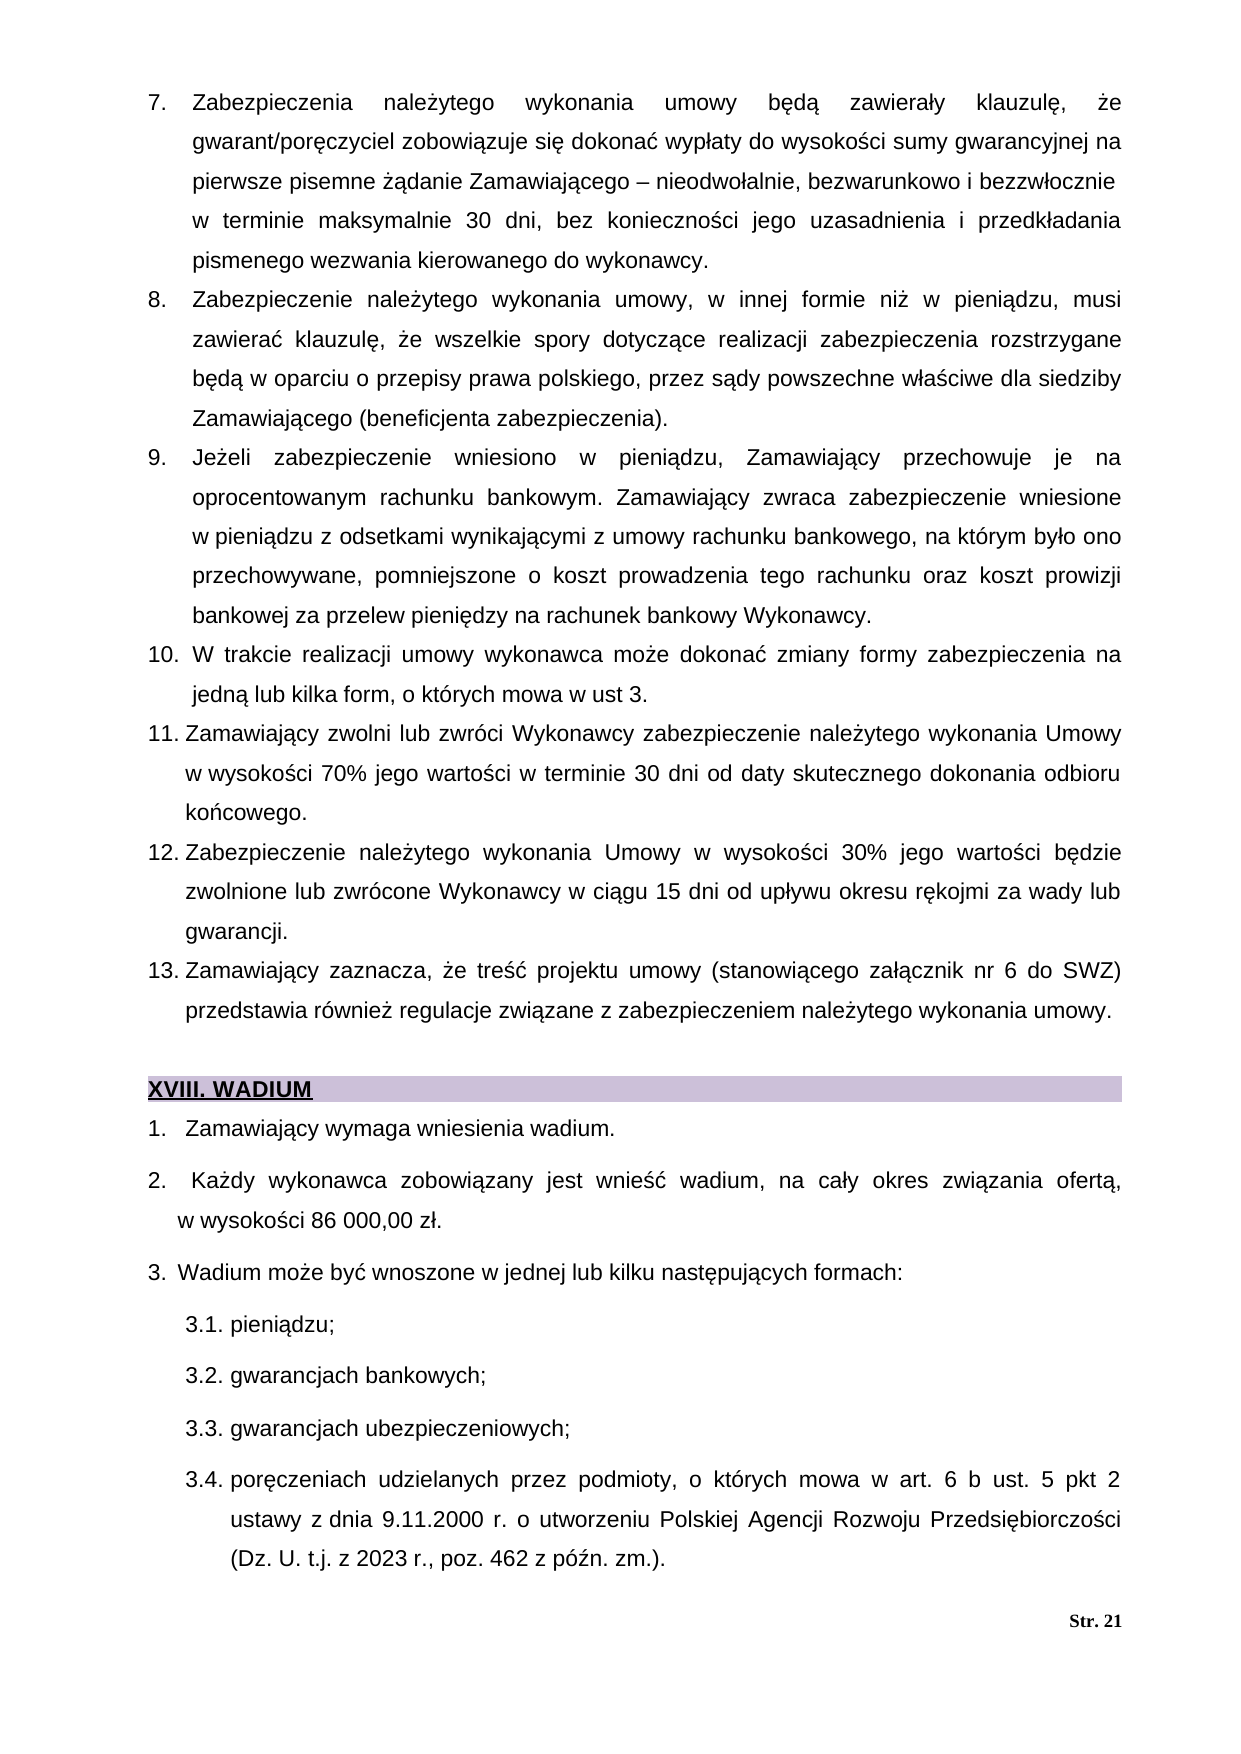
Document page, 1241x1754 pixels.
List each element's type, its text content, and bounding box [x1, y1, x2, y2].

list poręczeniach udzielanych przez podmioty, o których mowa w art. 6 b ust. 5 pkt 2 ustawy z dnia 9.11.2000 r. o utworzeniu Polskiej Agencji Rozwoju Przedsiębiorczości (Dz. U. t.j. z 2023 r., poz. 462 z późn. zm.). [185, 1466, 1122, 1572]
list Zamawiający zwolni lub zwróci Wykonawcy zabezpieczenie należytego wykonania Umowy w wysokości 70% jego wartości w terminie 30 dni od daty skutecznego dokonania odbioru końcowego. [148, 720, 1122, 826]
list Zabezpieczenia należytego wykonania umowy będą zawierały klauzulę, że gwarant/poręczyciel zobowiązuje się dokonać wypłaty do wysokości sumy gwarancyjnej na pierwsze pisemne żądanie Zamawiającego – nieodwołalnie, bezwarunkowo i bezzwłocznie w terminie maksymalnie 30 dni, bez konieczności jego uzasadnienia i przedkładania pismenego wezwania kierowanego do wykonawcy. [148, 89, 1122, 273]
list Zamawiający zaznacza, że treść projektu umowy (stanowiącego załącznik nr 6 do SWZ) przedstawia również regulacje związane z zabezpieczeniem należytego wykonania umowy. [148, 957, 1122, 1023]
list Zabezpieczenie należytego wykonania Umowy w wysokości 30% jego wartości będzie zwolnione lub zwrócone Wykonawcy w ciągu 15 dni od upływu okresu rękojmi za wady lub gwarancji. [148, 839, 1122, 944]
list Zamawiający wymaga wniesienia wadium. [148, 1115, 1122, 1141]
list Zabezpieczenie należytego wykonania umowy, w innej formie niż w pieniądzu, musi zawierać klauzulę, że wszelkie spory dotyczące realizacji zabezpieczenia rozstrzygane będą w oparciu o przepisy prawa polskiego, przez sądy powszechne właściwe dla siedziby Zamawiającego (beneficjenta zabezpieczenia). [148, 286, 1122, 431]
list Każdy wykonawca zobowiązany jest wnieść wadium, na cały okres związania ofertą, w wysokości 86 000,00 zł. [148, 1167, 1122, 1233]
list pieniądzu; [185, 1311, 1122, 1337]
list Jeżeli zabezpieczenie wniesiono w pieniądzu, Zamawiający przechowuje je na oprocentowanym rachunku bankowym. Zamawiający zwraca zabezpieczenie wniesione w pieniądzu z odsetkami wynikającymi z umowy rachunku bankowego, na którym było ono przechowywane, pomniejszone o koszt prowadzenia tego rachunku oraz koszt prowizji bankowej za przelew pieniędzy na rachunek bankowy Wykonawcy. [148, 444, 1122, 628]
subtitle XVIII. WADIUM [148, 1076, 1122, 1102]
list gwarancjach bankowych; [185, 1362, 1122, 1389]
list W trakcie realizacji umowy wykonawca może dokonać zmiany formy zabezpieczenia na jedną lub kilka form, o których mowa w ust 3. [148, 641, 1122, 707]
list Wadium może być wnoszone w jednej lub kilku następujących formach: [148, 1258, 1122, 1285]
list gwarancjach ubezpieczeniowych; [185, 1414, 1122, 1441]
